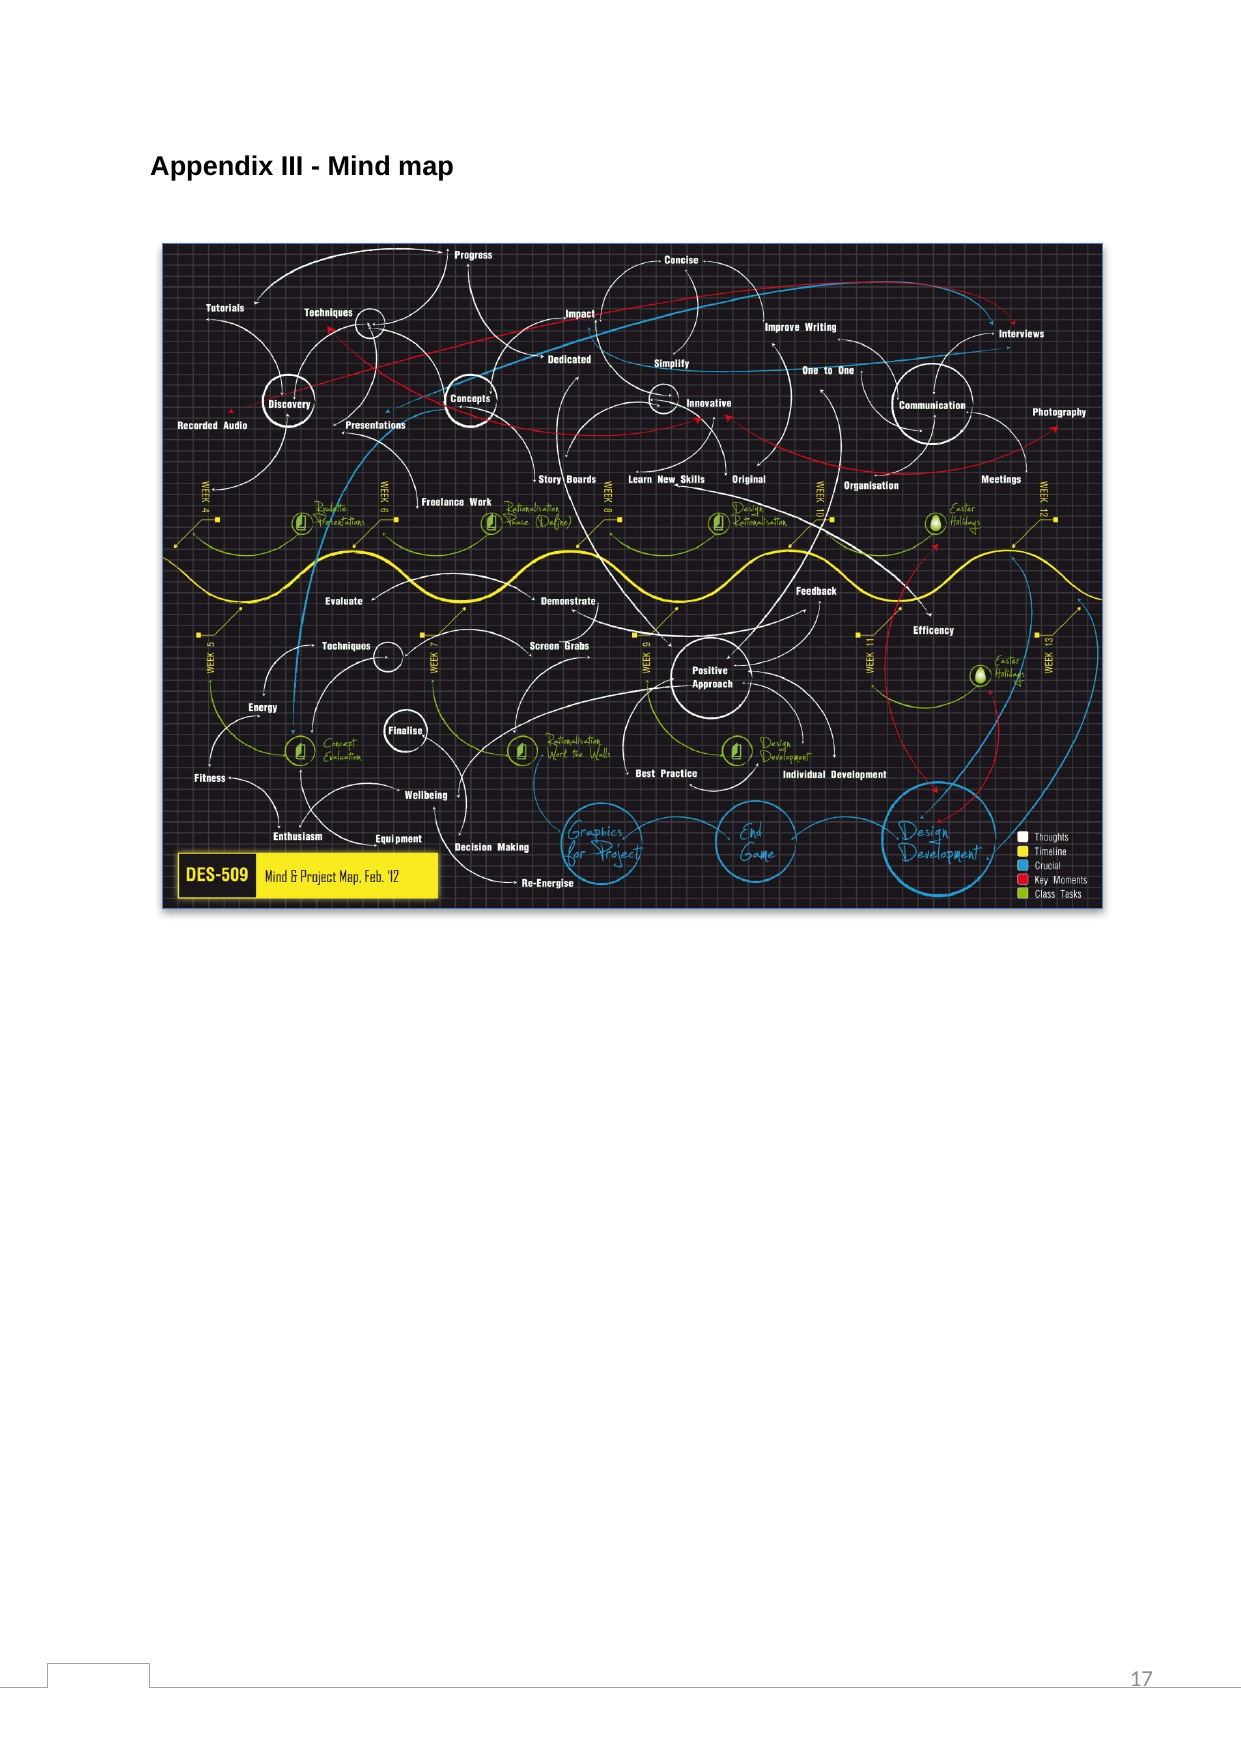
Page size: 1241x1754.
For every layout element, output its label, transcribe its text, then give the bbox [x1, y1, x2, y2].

subtitle Appendix III - Mind map [150, 150, 1090, 181]
picture [163, 244, 1102, 908]
